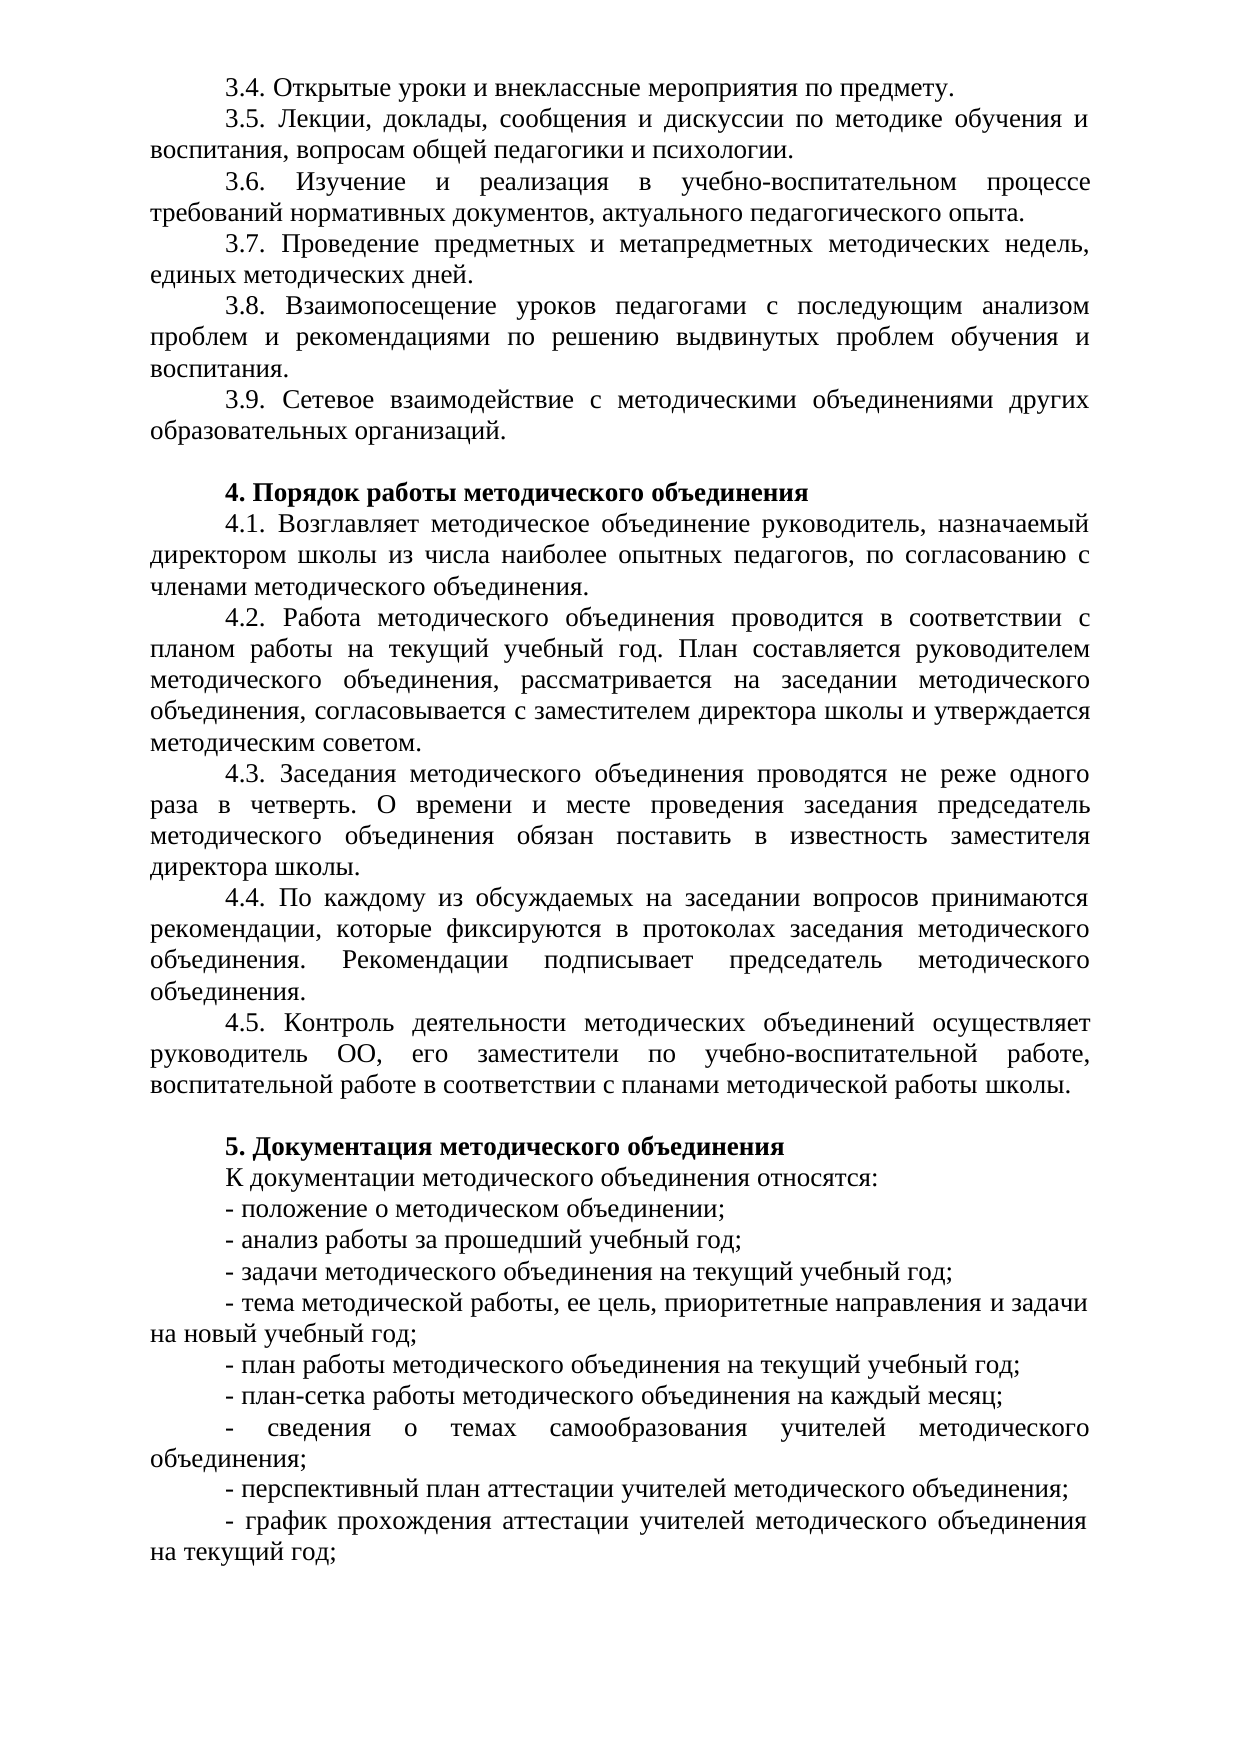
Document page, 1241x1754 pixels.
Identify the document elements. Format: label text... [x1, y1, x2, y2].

list график прохождения аттестации учителей методического объединения на текущий год; [150, 1504, 1089, 1566]
list Документация методического объединения [225, 1131, 1128, 1162]
list Проведение предметных и метапредметных методических недель, единых методических дней. [150, 227, 1089, 289]
list Изучение и реализация в учебно-воспитательном процессе требований нормативных документов, актуального педагогического опыта. [150, 165, 1091, 227]
list Взаимопосещение уроков педагогами с последующим анализом проблем и рекомендациями по решению выдвинутых проблем обучения и воспитания. [150, 289, 1090, 383]
list задачи методического объединения на текущий учебный год; [225, 1255, 1128, 1286]
list По каждому из обсуждаемых на заседании вопросов принимаются рекомендации, которые фиксируются в протоколах заседания методического объединения. Рекомендации подписывает председатель методического объединения. [150, 881, 1089, 1006]
list план работы методического объединения на текущий учебный год; [225, 1349, 1128, 1380]
list Лекции, доклады, сообщения и дискуссии по методике обучения и воспитания, вопросам общей педагогики и психологии. [150, 102, 1089, 165]
list Возглавляет методическое объединение руководитель, назначаемый директором школы из числа наиболее опытных педагогов, по согласованию с членами методического объединения. [150, 507, 1090, 601]
list Открытые уроки и внеклассные мероприятия по предмету. [225, 71, 1128, 102]
list Заседания методического объединения проводятся не реже одного раза в четверть. О времени и месте проведения заседания председатель методического объединения обязан поставить в известность заместителя директора школы. [150, 757, 1091, 881]
list Порядок работы методического объединения [225, 476, 1128, 507]
list положение о методическом объединении; [225, 1193, 1128, 1224]
list план-сетка работы методического объединения на каждый месяц; [225, 1380, 1128, 1411]
list тема методической работы, ее цель, приоритетные направления и задачи на новый учебный год; [150, 1286, 1090, 1348]
list Работа методического объединения проводится в соответствии с планом работы на текущий учебный год. План составляется руководителем методического объединения, рассматривается на заседании методического объединения, согласовывается с заместителем директора школы и утверждается методическим советом. [150, 601, 1090, 757]
list Сетевое взаимодействие с методическими объединениями других образовательных организаций. [150, 383, 1089, 445]
list Контроль деятельности методических объединений осуществляет руководитель ОО, его заместители по учебно-воспитательной работе, воспитательной работе в соответствии с планами методической работы школы. [150, 1006, 1091, 1099]
list перспективный план аттестации учителей методического объединения; [225, 1473, 1128, 1504]
list анализ работы за прошедший учебный год; [225, 1224, 1128, 1255]
text К документации методического объединения относятся: [225, 1162, 1128, 1193]
list сведения о темах самообразования учителей методического объединения; [150, 1411, 1090, 1473]
